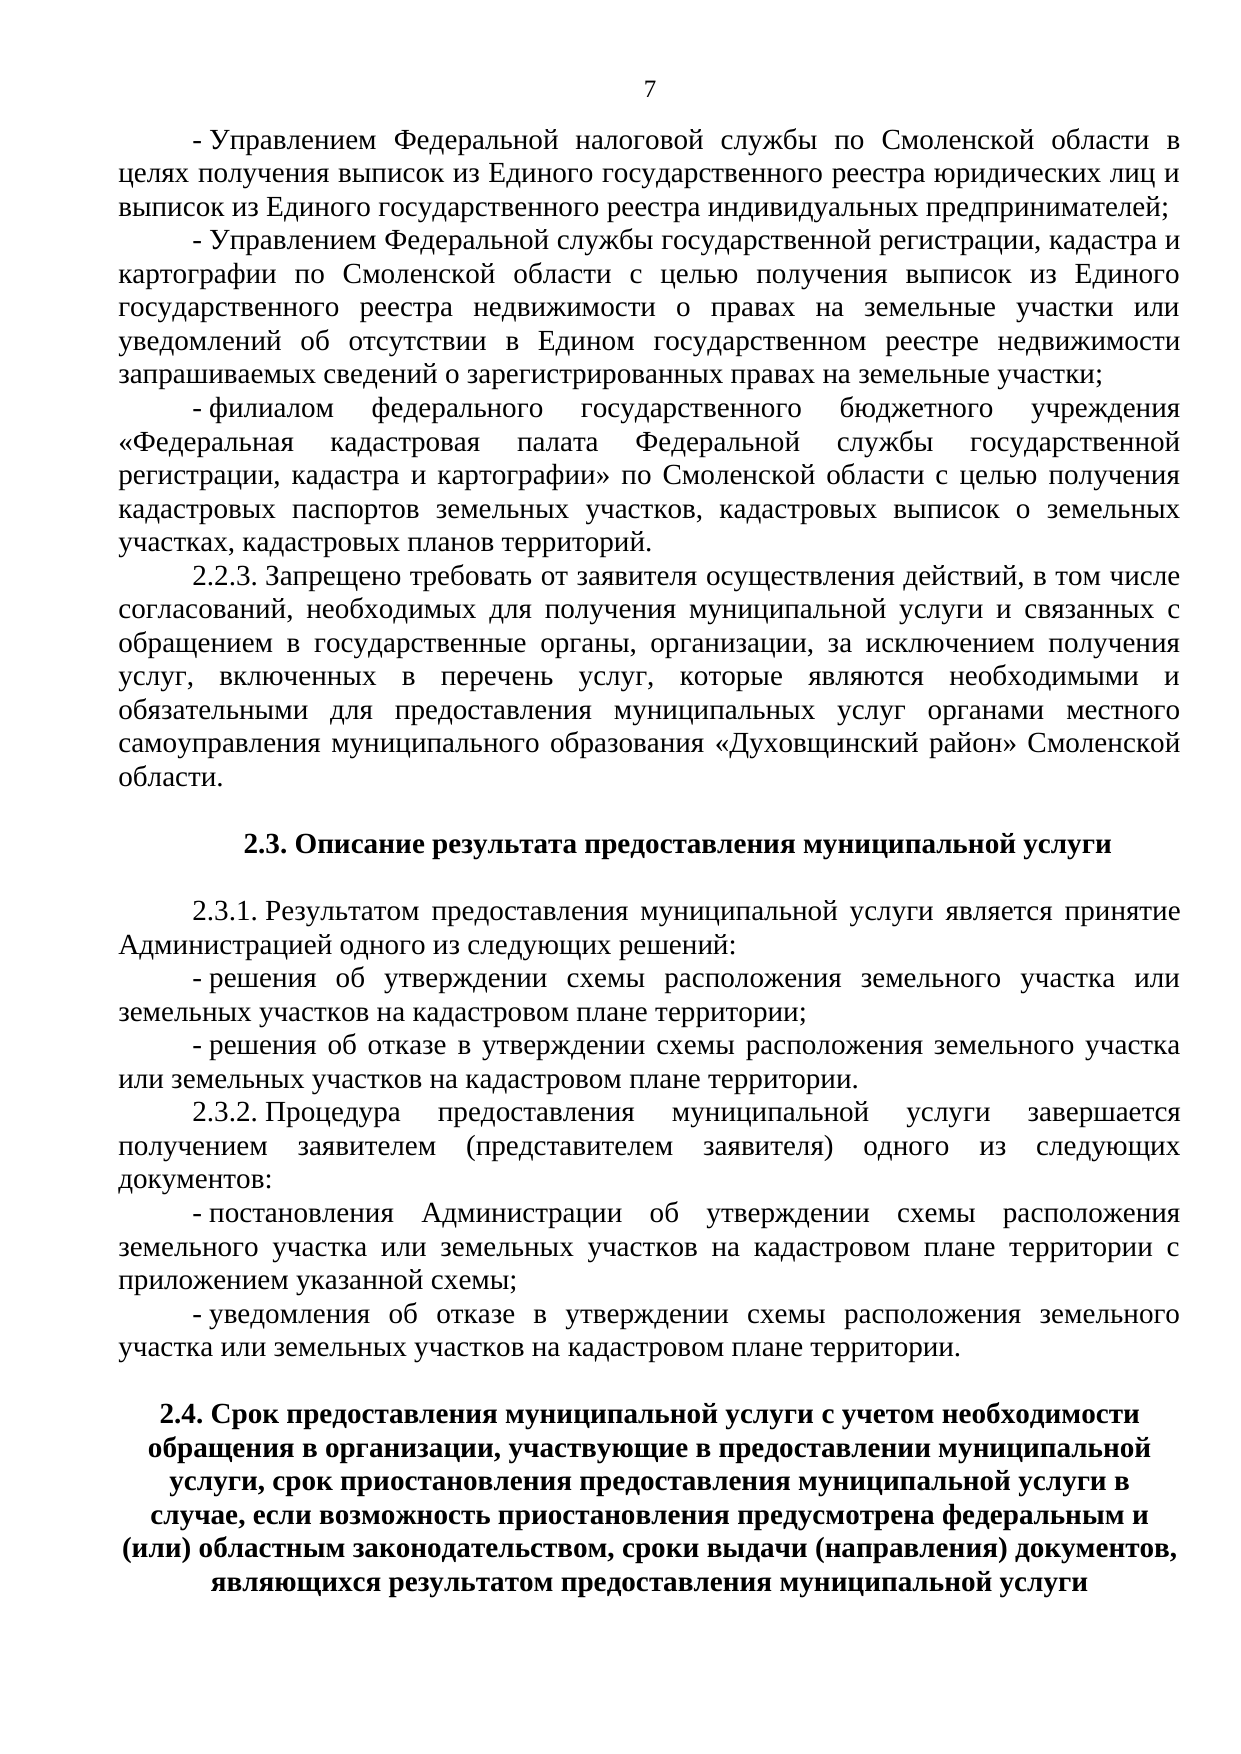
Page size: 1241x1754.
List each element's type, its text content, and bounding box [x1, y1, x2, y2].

text - Управлением Федеральной налоговой службы по Смоленской области в целях получения выписок из Единого государственного реестра юридических лиц и выписок из Единого государственного реестра индивидуальных предпринимателей; [118, 122, 1181, 222]
text 2.3.1. Результатом предоставления муниципальной услуги является принятие Администрацией одного из следующих решений: [118, 893, 1181, 960]
text - филиалом федерального государственного бюджетного учреждения «Федеральная кадастровая палата Федеральной службы государственной регистрации, кадастра и картографии» по Смоленской области с целью получения кадастровых паспортов земельных участков, кадастровых выписок о земельных участках, кадастровых планов территорий. [118, 390, 1181, 558]
text 2.2.3. Запрещено требовать от заявителя осуществления действий, в том числе согласований, необходимых для получения муниципальной услуги и связанных с обращением в государственные органы, организации, за исключением получения услуг, включенных в перечень услуг, которые являются необходимыми и обязательными для предоставления муниципальных услуг органами местного самоуправления муниципального образования «Духовщинский район» Смоленской области. [118, 558, 1181, 793]
text - постановления Администрации об утверждении схемы расположения земельного участка или земельных участков на кадастровом плане территории с приложением указанной схемы; [118, 1195, 1181, 1296]
text - решения об отказе в утверждении схемы расположения земельного участка или земельных участков на кадастровом плане территории. [118, 1027, 1181, 1094]
text 2.4. Срок предоставления муниципальной услуги с учетом необходимости обращения в организации, участвующие в предоставлении муниципальной услуги, срок приостановления предоставления муниципальной услуги в случае, если возможность приостановления предусмотрена федеральным и (или) областным законодательством, сроки выдачи (направления) документов, являющихся результатом предоставления муниципальной услуги [118, 1396, 1181, 1598]
text - решения об утверждении схемы расположения земельного участка или земельных участков на кадастровом плане территории; [118, 960, 1181, 1027]
text - Управлением Федеральной службы государственной регистрации, кадастра и картографии по Смоленской области с целью получения выписок из Единого государственного реестра недвижимости о правах на земельные участки или уведомлений об отсутствии в Едином государственном реестре недвижимости запрашиваемых сведений о зарегистрированных правах на земельные участки; [118, 222, 1181, 390]
text 2.3.2. Процедура предоставления муниципальной услуги завершается получением заявителем (представителем заявителя) одного из следующих документов: [118, 1094, 1181, 1195]
text 2.3. Описание результата предоставления муниципальной услуги [118, 826, 1181, 860]
text - уведомления об отказе в утверждении схемы расположения земельного участка или земельных участков на кадастровом плане территории. [118, 1296, 1181, 1363]
